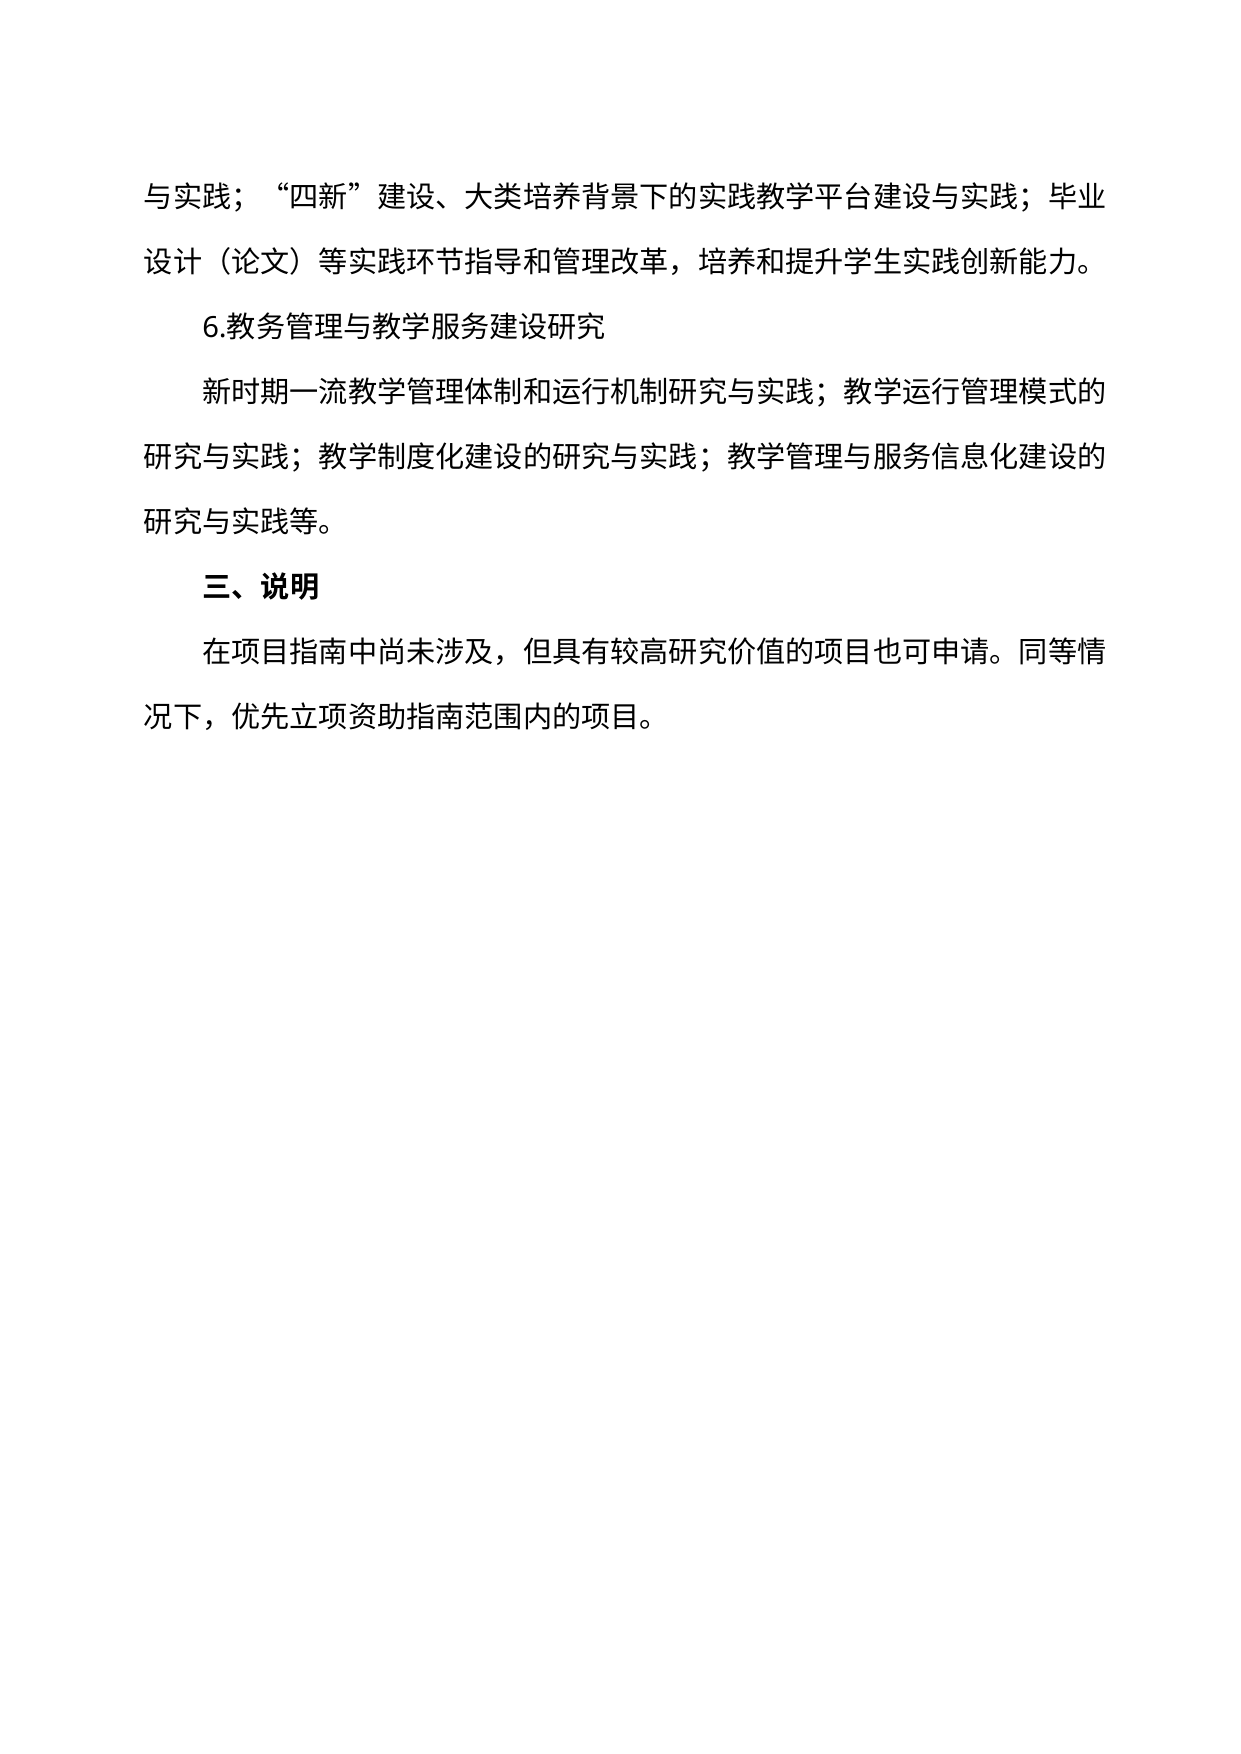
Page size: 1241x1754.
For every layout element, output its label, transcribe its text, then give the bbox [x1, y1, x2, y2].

text 三、说明 [144, 552, 1106, 617]
text 新时期一流教学管理体制和运行机制研究与实践；教学运行管理模式的研究与实践；教学制度化建设的研究与实践；教学管理与服务信息化建设的研究与实践等。 [144, 357, 1106, 552]
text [144, 162, 1106, 292]
text 6.教务管理与教学服务建设研究 [144, 292, 1106, 357]
text 在项目指南中尚未涉及，但具有较高研究价值的项目也可申请。同等情况下，优先立项资助指南范围内的项目。 [144, 617, 1106, 747]
